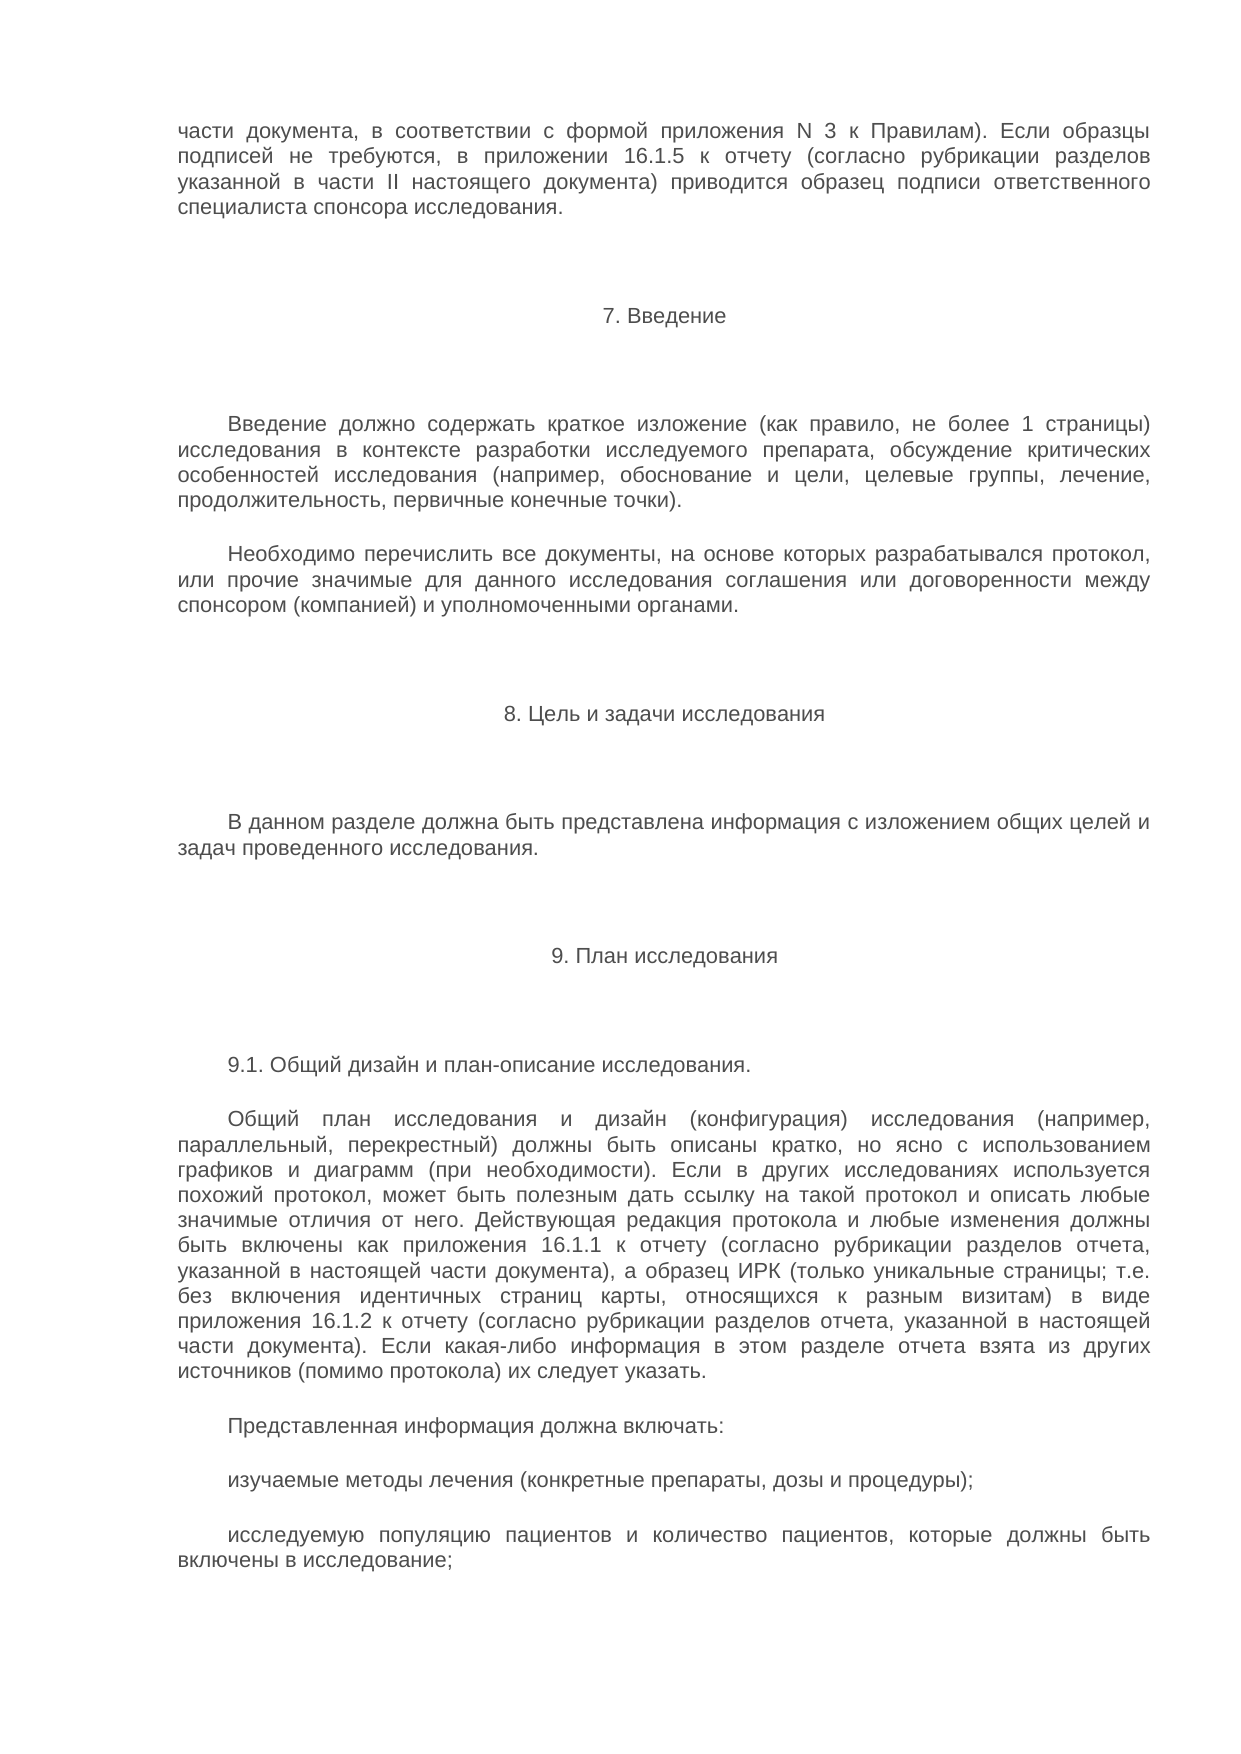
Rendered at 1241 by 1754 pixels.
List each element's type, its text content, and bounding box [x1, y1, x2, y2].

text изучаемые методы лечения (конкретные препараты, дозы и процедуры); [177, 1467, 1152, 1492]
text 9.1. Общий дизайн и план-описание исследования. [177, 1052, 1152, 1077]
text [177, 118, 1152, 219]
text Введение должно содержать краткое изложение (как правило, не более 1 страницы) исследования в контексте разработки исследуемого препарата, обсуждение критических особенностей исследования (например, обоснование и цели, целевые группы, лечение, продолжительность, первичные конечные точки). [177, 411, 1152, 512]
text В данном разделе должна быть представлена информация с изложением общих целей и задач проведенного исследования. [177, 809, 1152, 859]
text 7. Введение [177, 302, 1152, 328]
text 9. План исследования [177, 943, 1152, 968]
text исследуемую популяцию пациентов и количество пациентов, которые должны быть включены в исследование; [177, 1521, 1152, 1572]
text Необходимо перечислить все документы, на основе которых разрабатывался протокол, или прочие значимые для данного исследования соглашения или договоренности между спонсором (компанией) и уполномоченными органами. [177, 541, 1152, 617]
text Общий план исследования и дизайн (конфигурация) исследования (например, параллельный, перекрестный) должны быть описаны кратко, но ясно с использованием графиков и диаграмм (при необходимости). Если в других исследованиях используется похожий протокол, может быть полезным дать ссылку на такой протокол и описать любые значимые отличия от него. Действующая редакция протокола и любые изменения должны быть включены как приложения 16.1.1 к отчету (согласно рубрикации разделов отчета, указанной в настоящей части документа), а образец ИРК (только уникальные страницы; т.е. без включения идентичных страниц карты, относящихся к разным визитам) в виде приложения 16.1.2 к отчету (согласно рубрикации разделов отчета, указанной в настоящей части документа). Если какая-либо информация в этом разделе отчета взята из других источников (помимо протокола) их следует указать. [177, 1106, 1152, 1383]
text 8. Цель и задачи исследования [177, 700, 1152, 726]
text Представленная информация должна включать: [177, 1413, 1152, 1438]
